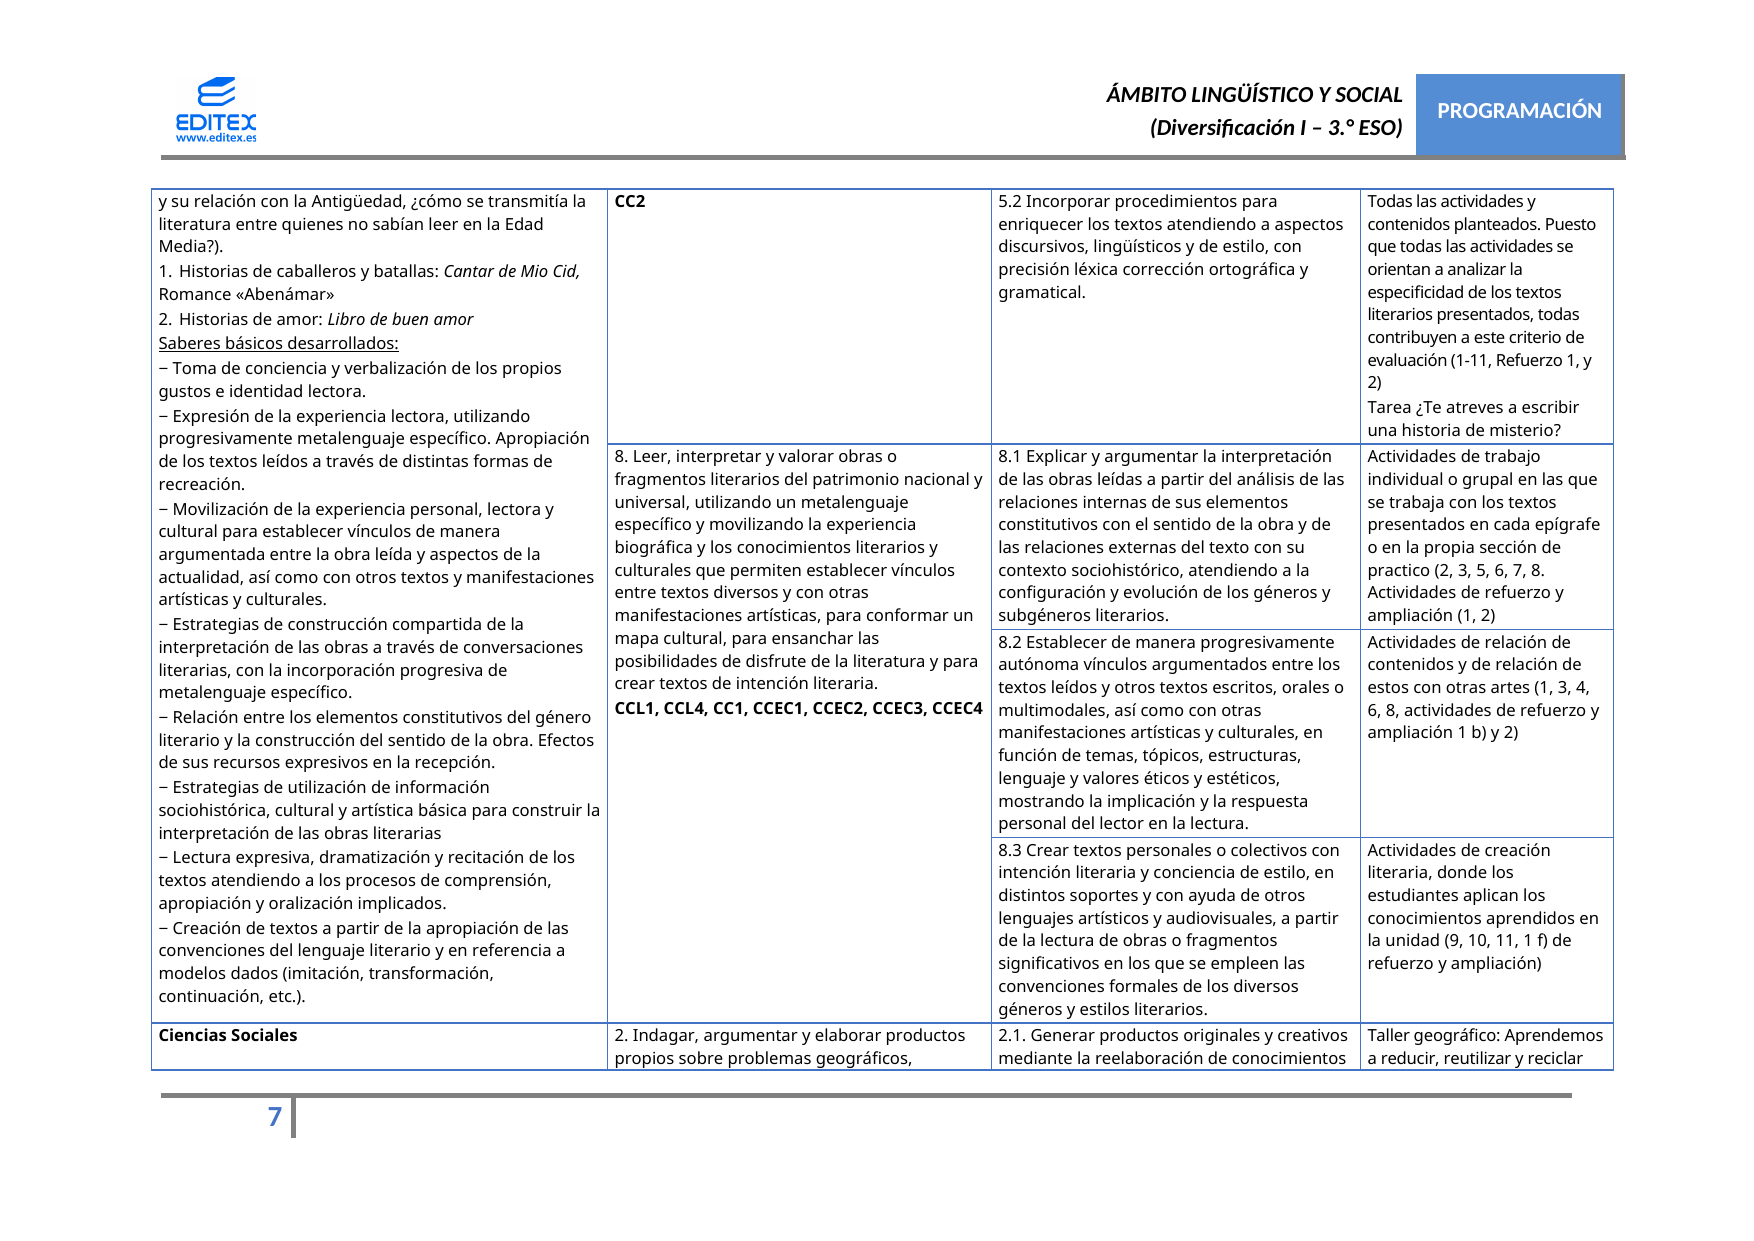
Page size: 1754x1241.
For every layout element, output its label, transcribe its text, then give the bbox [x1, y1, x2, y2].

table_cell Todas las actividades y contenidos planteados. Puesto que todas las actividades se orientan a analizar la especificidad de los textos literarios presentados, todas contribuyen a este criterio de evaluación (1-11, Refuerzo 1, y 2) Tarea ¿Te atreves a escribir una historia de misterio? [1361, 190, 1613, 443]
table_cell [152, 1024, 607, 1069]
table_cell 8.3 Crear textos personales o colectivos con intención literaria y conciencia de estilo, en distintos soportes y con ayuda de otros lenguajes artísticos y audiovisuales, a partir de la lectura de obras o fragmentos significativos en los que se empleen las convenciones formales de los diversos géneros y estilos literarios. [992, 838, 1360, 1022]
table_cell 8.1 Explicar y argumentar la interpretación de las obras leídas a partir del análisis de las relaciones internas de sus elementos constitutivos con el sentido de la obra y de las relaciones externas del texto con su contexto sociohistórico, atendiendo a la configuración y evolución de los géneros y subgéneros literarios. [992, 445, 1360, 629]
table_cell 8.2 Establecer de manera progresivamente autónoma vínculos argumentados entre los textos leídos y otros textos escritos, orales o multimodales, así como con otras manifestaciones artísticas y culturales, en función de temas, tópicos, estructuras, lenguaje y valores éticos y estéticos, mostrando la implicación y la respuesta personal del lector en la lectura. [992, 630, 1360, 837]
table_cell 5.2 Incorporar procedimientos para enriquecer los textos atendiendo a aspectos discursivos, lingüísticos y de estilo, con precisión léxica corrección ortográfica y gramatical. [992, 190, 1360, 443]
table_cell Actividades de trabajo individual o grupal en las que se trabaja con los textos presentados en cada epígrafe o en la propia sección de practico (2, 3, 5, 6, 7, 8. Actividades de refuerzo y ampliación (1, 2) [1361, 445, 1613, 629]
picture [176, 77, 257, 144]
table_cell Actividades de creación literaria, donde los estudiantes aplican los conocimientos aprendidos en la unidad (9, 10, 11, 1 f) de refuerzo y ampliación) [1361, 838, 1613, 1022]
table_cell 8. Leer, interpretar y valorar obras o fragmentos literarios del patrimonio nacional y universal, utilizando un metalenguaje específico y movilizando la experiencia biográfica y los conocimientos literarios y culturales que permiten establecer vínculos entre textos diversos y con otras manifestaciones artísticas, para conformar un mapa cultural, para ensanchar las posibilidades de disfrute de la literatura y para crear textos de intención literaria. CCL1, CCL4, CC1, CCEC1, CCEC2, CCEC3, CCEC4 [608, 445, 991, 1022]
table_cell Actividades de relación de contenidos y de relación de estos con otras artes (1, 3, 4, 6, 8, actividades de refuerzo y ampliación 1 b) y 2) [1361, 630, 1613, 837]
